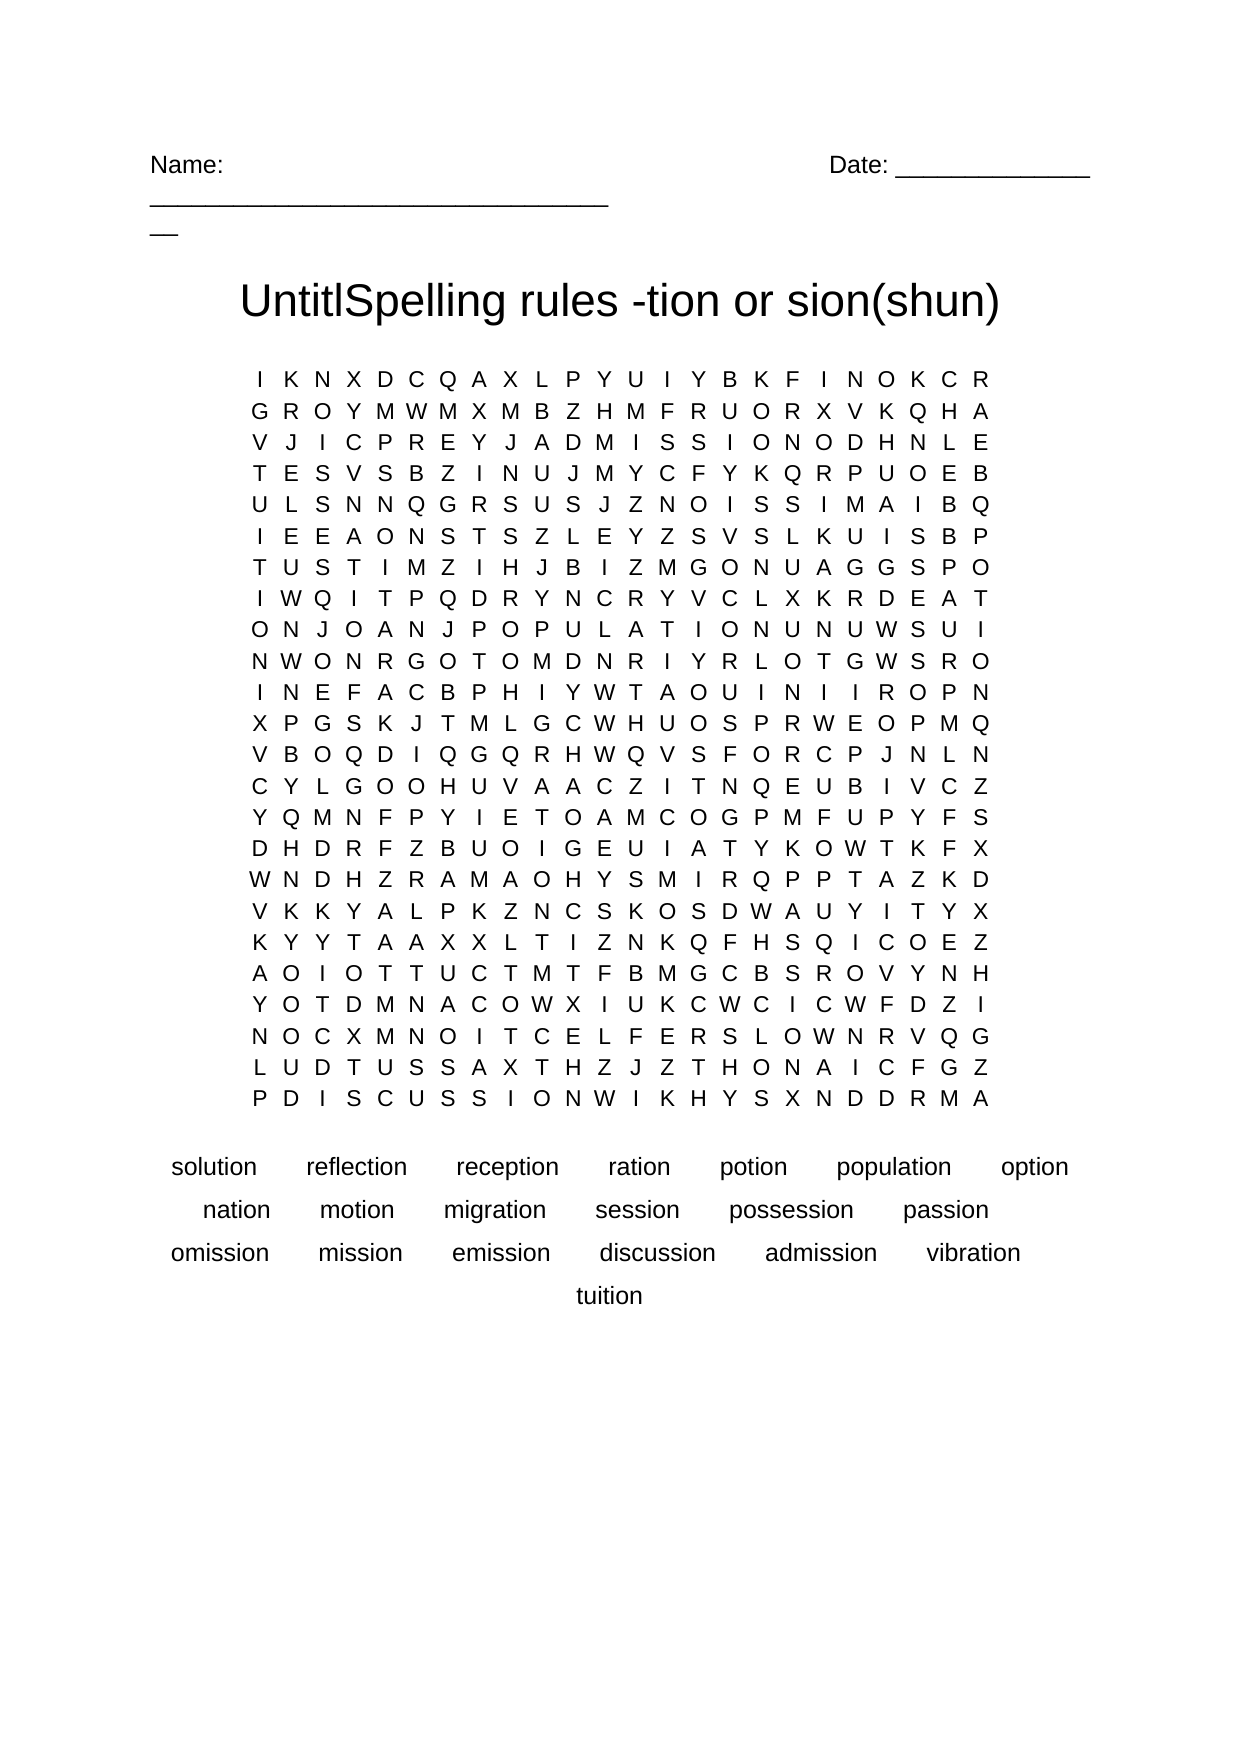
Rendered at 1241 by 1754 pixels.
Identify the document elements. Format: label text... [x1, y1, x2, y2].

table_cell O [307, 395, 338, 426]
table_cell I [464, 1020, 495, 1051]
table_cell C [401, 676, 432, 708]
table_cell S [683, 895, 714, 926]
table_header I [808, 364, 839, 395]
table_cell Q [495, 739, 526, 770]
table_cell A [464, 1051, 495, 1083]
table_cell W [745, 895, 777, 926]
table_cell C [651, 458, 683, 489]
table_cell S [902, 645, 933, 676]
table_cell Y [620, 458, 651, 489]
table_cell W [589, 739, 620, 770]
table_cell C [714, 583, 745, 614]
table_cell U [464, 833, 495, 864]
table_cell Y [620, 520, 651, 551]
table_cell K [275, 895, 307, 926]
table_cell E [934, 458, 965, 489]
table_cell D [840, 1083, 871, 1114]
table_cell M [934, 1083, 965, 1114]
table_cell E [307, 520, 338, 551]
table_cell T [338, 926, 369, 958]
table_cell B [934, 520, 965, 551]
table_cell U [526, 458, 557, 489]
table_cell S [369, 458, 401, 489]
table_cell I [840, 676, 871, 708]
table_cell I [307, 1083, 338, 1114]
table_cell M [464, 708, 495, 739]
table_cell D [902, 989, 933, 1020]
table_cell Y [244, 801, 275, 833]
table_cell V [338, 458, 369, 489]
table_cell U [651, 708, 683, 739]
table_cell A [558, 770, 589, 801]
table_cell H [714, 1051, 745, 1083]
table_cell G [683, 958, 714, 989]
table_cell W [840, 989, 871, 1020]
table_cell P [871, 801, 902, 833]
table_cell V [495, 770, 526, 801]
table_cell D [871, 583, 902, 614]
table_cell U [934, 614, 965, 645]
table_cell P [401, 583, 432, 614]
table_cell I [651, 645, 683, 676]
table_cell P [526, 614, 557, 645]
table_cell V [840, 395, 871, 426]
table_cell Y [338, 895, 369, 926]
table_cell O [526, 864, 557, 895]
table_cell C [464, 989, 495, 1020]
table_cell J [401, 708, 432, 739]
table_cell L [589, 614, 620, 645]
table_cell N [902, 739, 933, 770]
table_cell A [808, 1051, 839, 1083]
table_cell Q [432, 739, 463, 770]
table_cell N [338, 489, 369, 520]
table_cell T [683, 770, 714, 801]
table_cell N [651, 489, 683, 520]
table_cell E [777, 770, 808, 801]
table_cell M [432, 395, 463, 426]
table_cell J [495, 426, 526, 458]
table_cell I [589, 551, 620, 583]
table_cell L [745, 1020, 777, 1051]
table_cell K [808, 583, 839, 614]
table_cell M [620, 801, 651, 833]
table_cell I [871, 895, 902, 926]
table_cell I [902, 489, 933, 520]
table_cell O [808, 833, 839, 864]
table_cell S [683, 426, 714, 458]
table_cell R [777, 708, 808, 739]
table_cell M [651, 551, 683, 583]
table_cell D [714, 895, 745, 926]
table_cell I [307, 426, 338, 458]
table_cell E [275, 458, 307, 489]
table_cell R [401, 864, 432, 895]
table_cell O [558, 801, 589, 833]
table_cell C [934, 770, 965, 801]
table_cell T [495, 1020, 526, 1051]
table_cell I [620, 1083, 651, 1114]
table_cell U [464, 770, 495, 801]
table_cell H [558, 739, 589, 770]
table_cell M [401, 551, 432, 583]
table_cell X [495, 1051, 526, 1083]
table_cell M [651, 864, 683, 895]
table_header F [777, 364, 808, 395]
table_cell P [777, 864, 808, 895]
table_cell O [495, 614, 526, 645]
table_cell U [244, 489, 275, 520]
table_cell M [495, 395, 526, 426]
table_cell G [464, 739, 495, 770]
table_cell G [307, 708, 338, 739]
table_cell R [683, 395, 714, 426]
table_cell N [808, 1083, 839, 1114]
table_cell Y [714, 1083, 745, 1114]
table_cell P [965, 520, 996, 551]
table_cell L [777, 520, 808, 551]
table_cell X [777, 583, 808, 614]
table_cell O [432, 1020, 463, 1051]
table_cell K [244, 926, 275, 958]
table_cell T [338, 1051, 369, 1083]
table_cell I [620, 426, 651, 458]
table_cell M [369, 1020, 401, 1051]
table_cell H [495, 551, 526, 583]
table_cell V [244, 426, 275, 458]
table_cell N [620, 926, 651, 958]
table_cell O [651, 895, 683, 926]
table_cell S [965, 801, 996, 833]
table_cell K [307, 895, 338, 926]
table_cell U [714, 395, 745, 426]
table_cell A [526, 426, 557, 458]
table_cell Z [651, 1051, 683, 1083]
table_cell K [902, 833, 933, 864]
table_cell U [840, 614, 871, 645]
table_cell W [589, 676, 620, 708]
table_cell D [871, 1083, 902, 1114]
table_cell K [651, 989, 683, 1020]
table_cell L [934, 426, 965, 458]
table_cell W [840, 833, 871, 864]
table_cell O [401, 770, 432, 801]
table_cell Q [902, 395, 933, 426]
table_cell F [714, 739, 745, 770]
table_cell T [495, 958, 526, 989]
table_cell O [307, 645, 338, 676]
table_header K [745, 364, 777, 395]
table_cell G [871, 551, 902, 583]
table_cell B [965, 458, 996, 489]
table_cell V [651, 739, 683, 770]
table_cell F [651, 395, 683, 426]
table_cell O [369, 520, 401, 551]
table_header R [965, 364, 996, 395]
table_cell B [840, 770, 871, 801]
table_cell A [589, 801, 620, 833]
table_cell N [275, 864, 307, 895]
table_cell Z [965, 1051, 996, 1083]
table_cell B [558, 551, 589, 583]
table_cell E [558, 1020, 589, 1051]
table_cell U [840, 801, 871, 833]
table_cell O [840, 958, 871, 989]
table_cell O [338, 614, 369, 645]
table_header Y [683, 364, 714, 395]
table_cell Y [934, 895, 965, 926]
table_cell N [745, 551, 777, 583]
table_cell Q [745, 864, 777, 895]
table_cell K [369, 708, 401, 739]
table_cell F [620, 1020, 651, 1051]
table_cell B [526, 395, 557, 426]
table_cell U [275, 551, 307, 583]
table_cell D [307, 833, 338, 864]
table_cell C [307, 1020, 338, 1051]
table_cell O [745, 739, 777, 770]
table_cell A [432, 989, 463, 1020]
table_cell X [558, 989, 589, 1020]
table_cell G [526, 708, 557, 739]
table_cell P [275, 708, 307, 739]
table_cell S [432, 1051, 463, 1083]
table_cell Z [651, 520, 683, 551]
table_cell S [683, 739, 714, 770]
table_cell O [745, 1051, 777, 1083]
table_cell K [620, 895, 651, 926]
table_cell I [683, 614, 714, 645]
table_cell A [369, 895, 401, 926]
table_cell N [244, 645, 275, 676]
table_cell Z [620, 489, 651, 520]
table_cell Z [589, 926, 620, 958]
table_cell C [338, 426, 369, 458]
table_cell O [902, 458, 933, 489]
table_cell P [934, 551, 965, 583]
table_cell R [338, 833, 369, 864]
table_cell Q [965, 489, 996, 520]
table_cell W [871, 645, 902, 676]
table_cell I [369, 551, 401, 583]
table_cell I [244, 583, 275, 614]
table_cell Z [589, 1051, 620, 1083]
table_cell H [965, 958, 996, 989]
table_cell T [902, 895, 933, 926]
table_cell S [464, 1083, 495, 1114]
table_cell Z [401, 833, 432, 864]
table_cell R [808, 458, 839, 489]
table_cell N [745, 614, 777, 645]
table_cell S [307, 551, 338, 583]
table_cell M [526, 645, 557, 676]
table_cell K [934, 864, 965, 895]
table_cell O [526, 1083, 557, 1114]
table_cell N [777, 1051, 808, 1083]
table_cell R [620, 583, 651, 614]
table_cell M [589, 458, 620, 489]
table_cell L [495, 926, 526, 958]
table_cell T [307, 989, 338, 1020]
table_cell I [871, 520, 902, 551]
table_cell F [589, 958, 620, 989]
table_cell P [432, 895, 463, 926]
table_cell I [965, 989, 996, 1020]
table_cell G [840, 551, 871, 583]
table_cell B [745, 958, 777, 989]
table_cell B [432, 833, 463, 864]
table_cell K [808, 520, 839, 551]
table_cell Z [495, 895, 526, 926]
table_cell T [840, 864, 871, 895]
table_cell C [558, 708, 589, 739]
table_cell N [965, 676, 996, 708]
table_cell Y [338, 395, 369, 426]
table_cell P [902, 708, 933, 739]
table_header Y [589, 364, 620, 395]
table_cell X [464, 926, 495, 958]
table_cell T [714, 833, 745, 864]
table_cell A [683, 833, 714, 864]
table_cell A [871, 864, 902, 895]
table_header K [275, 364, 307, 395]
table_cell Q [683, 926, 714, 958]
table_cell X [965, 833, 996, 864]
table_cell E [307, 676, 338, 708]
table_cell Q [620, 739, 651, 770]
table_cell R [275, 395, 307, 426]
table_cell P [840, 458, 871, 489]
table_cell T [526, 801, 557, 833]
table_cell Z [432, 551, 463, 583]
table_cell G [338, 770, 369, 801]
table_cell R [620, 645, 651, 676]
table_cell P [401, 801, 432, 833]
table_header C [934, 364, 965, 395]
table_header N [307, 364, 338, 395]
table_cell E [589, 520, 620, 551]
table_cell I [558, 926, 589, 958]
table_cell P [808, 864, 839, 895]
table_cell J [871, 739, 902, 770]
table_cell E [840, 708, 871, 739]
table_cell R [526, 739, 557, 770]
table_cell Y [244, 989, 275, 1020]
table_cell Q [934, 1020, 965, 1051]
table_cell C [871, 926, 902, 958]
table_cell E [495, 801, 526, 833]
table_cell I [651, 770, 683, 801]
table_cell W [589, 708, 620, 739]
table_cell D [244, 833, 275, 864]
table_cell R [683, 1020, 714, 1051]
table_cell R [714, 645, 745, 676]
table_cell H [683, 1083, 714, 1114]
table_cell O [432, 645, 463, 676]
table_cell A [526, 770, 557, 801]
table_cell G [840, 645, 871, 676]
table_cell C [745, 989, 777, 1020]
table_cell M [369, 395, 401, 426]
table_cell N [558, 583, 589, 614]
table_cell A [244, 958, 275, 989]
table_cell D [369, 739, 401, 770]
table_cell R [495, 583, 526, 614]
table_cell I [808, 489, 839, 520]
table_cell Q [745, 770, 777, 801]
table_cell O [714, 614, 745, 645]
table_cell S [338, 708, 369, 739]
table_cell Y [464, 426, 495, 458]
table_cell N [401, 989, 432, 1020]
table_cell R [871, 676, 902, 708]
table_cell O [965, 551, 996, 583]
table_cell B [275, 739, 307, 770]
table_cell J [526, 551, 557, 583]
table_cell T [432, 708, 463, 739]
table_cell V [244, 895, 275, 926]
table_header P [558, 364, 589, 395]
table_cell T [244, 551, 275, 583]
table_cell W [244, 864, 275, 895]
table_cell Y [840, 895, 871, 926]
table_cell W [589, 1083, 620, 1114]
table_cell U [401, 1083, 432, 1114]
table_cell Z [558, 395, 589, 426]
table_cell P [369, 426, 401, 458]
table_cell N [401, 1020, 432, 1051]
table_cell H [495, 676, 526, 708]
table_cell D [840, 426, 871, 458]
table_cell Y [307, 926, 338, 958]
table_cell O [244, 614, 275, 645]
table_cell A [369, 676, 401, 708]
table_cell A [871, 489, 902, 520]
table_cell K [651, 926, 683, 958]
table_cell I [464, 551, 495, 583]
table_cell S [902, 520, 933, 551]
table_cell Q [401, 489, 432, 520]
table_cell N [369, 489, 401, 520]
table_header A [464, 364, 495, 395]
table_cell S [620, 864, 651, 895]
table_cell V [714, 520, 745, 551]
table_cell W [275, 645, 307, 676]
table_cell Z [369, 864, 401, 895]
table_cell N [401, 520, 432, 551]
table_cell F [871, 989, 902, 1020]
table_cell F [683, 458, 714, 489]
table_cell S [651, 426, 683, 458]
table_cell H [620, 708, 651, 739]
table_cell S [307, 458, 338, 489]
table_cell N [526, 895, 557, 926]
table_cell T [808, 645, 839, 676]
table_cell I [714, 426, 745, 458]
table_cell S [745, 520, 777, 551]
table_header D [369, 364, 401, 395]
table_cell Q [432, 583, 463, 614]
table_cell R [871, 1020, 902, 1051]
table_cell Y [902, 958, 933, 989]
table_cell I [714, 489, 745, 520]
table_cell T [464, 520, 495, 551]
table_cell D [307, 1051, 338, 1083]
table_cell Y [558, 676, 589, 708]
table_cell V [871, 958, 902, 989]
table_cell Q [338, 739, 369, 770]
text solution reflection reception ration potion population option nation motion migration session possession passion omission mission emission discussion admission vibration tuition [150, 1151, 1090, 1309]
table_cell Z [432, 458, 463, 489]
table_header C [401, 364, 432, 395]
table_cell Q [965, 708, 996, 739]
table_cell O [307, 739, 338, 770]
table_cell G [714, 801, 745, 833]
table_cell O [683, 676, 714, 708]
table_cell O [714, 551, 745, 583]
table_cell A [934, 583, 965, 614]
table_cell D [275, 1083, 307, 1114]
table_header Date: ______________ [620, 150, 1090, 274]
table_cell N [275, 676, 307, 708]
table_cell X [338, 1020, 369, 1051]
table_cell I [244, 676, 275, 708]
table_cell T [871, 833, 902, 864]
table_cell S [714, 708, 745, 739]
table_cell U [369, 1051, 401, 1083]
table_cell E [902, 583, 933, 614]
table_cell T [965, 583, 996, 614]
table_cell E [589, 833, 620, 864]
table_cell H [589, 395, 620, 426]
table_cell W [401, 395, 432, 426]
table_header X [495, 364, 526, 395]
table_cell H [558, 1051, 589, 1083]
table_cell O [871, 708, 902, 739]
table_cell R [808, 958, 839, 989]
table_cell I [683, 864, 714, 895]
table_header Name: ___________________________________ [150, 150, 620, 274]
table_cell O [275, 989, 307, 1020]
table_cell O [745, 395, 777, 426]
table_cell W [275, 583, 307, 614]
table_cell L [589, 1020, 620, 1051]
table_cell F [338, 676, 369, 708]
table_cell P [745, 708, 777, 739]
table_cell C [589, 583, 620, 614]
table_cell D [965, 864, 996, 895]
table_header B [714, 364, 745, 395]
table_cell A [369, 926, 401, 958]
table_cell F [902, 1051, 933, 1083]
table_cell Y [683, 645, 714, 676]
table_cell G [244, 395, 275, 426]
table_cell M [620, 395, 651, 426]
table_cell U [808, 895, 839, 926]
table_cell C [244, 770, 275, 801]
table_cell M [840, 489, 871, 520]
table_cell W [808, 708, 839, 739]
table_cell C [808, 989, 839, 1020]
table_cell C [808, 739, 839, 770]
table_cell O [902, 926, 933, 958]
table_cell T [244, 458, 275, 489]
table_cell A [620, 614, 651, 645]
table_cell N [777, 676, 808, 708]
table_cell O [902, 676, 933, 708]
table_cell U [432, 958, 463, 989]
table_cell D [338, 989, 369, 1020]
table_cell O [777, 1020, 808, 1051]
table_cell O [683, 489, 714, 520]
table_cell X [464, 395, 495, 426]
table_cell Y [589, 864, 620, 895]
table_cell E [651, 1020, 683, 1051]
table_cell E [965, 426, 996, 458]
table_cell I [840, 1051, 871, 1083]
table_cell X [777, 1083, 808, 1114]
table_cell H [934, 395, 965, 426]
table_cell N [338, 645, 369, 676]
table_cell T [369, 958, 401, 989]
table_cell Y [902, 801, 933, 833]
table_cell P [464, 676, 495, 708]
table_cell H [745, 926, 777, 958]
table_header K [902, 364, 933, 395]
table_cell C [369, 1083, 401, 1114]
table_cell F [808, 801, 839, 833]
table_header I [244, 364, 275, 395]
table_cell N [401, 614, 432, 645]
table_cell N [902, 426, 933, 458]
table_cell K [651, 1083, 683, 1114]
table_cell E [934, 926, 965, 958]
table_cell C [714, 958, 745, 989]
table_cell Z [526, 520, 557, 551]
table_cell V [244, 739, 275, 770]
table_cell N [338, 801, 369, 833]
table_cell U [558, 614, 589, 645]
table_cell I [777, 989, 808, 1020]
table_cell X [808, 395, 839, 426]
table_cell N [275, 614, 307, 645]
table_cell S [589, 895, 620, 926]
table_cell K [745, 458, 777, 489]
table_cell B [620, 958, 651, 989]
table_cell P [464, 614, 495, 645]
table_cell M [651, 958, 683, 989]
table_cell N [840, 1020, 871, 1051]
table_cell S [714, 1020, 745, 1051]
table_cell L [745, 583, 777, 614]
table_cell J [307, 614, 338, 645]
table_header O [871, 364, 902, 395]
table_cell S [401, 1051, 432, 1083]
table_cell C [526, 1020, 557, 1051]
table_cell U [840, 520, 871, 551]
table_cell B [934, 489, 965, 520]
table_cell O [495, 989, 526, 1020]
table_cell G [558, 833, 589, 864]
table_cell K [777, 833, 808, 864]
table_cell L [934, 739, 965, 770]
table_cell O [369, 770, 401, 801]
table_cell J [589, 489, 620, 520]
table_cell A [369, 614, 401, 645]
table_cell S [495, 520, 526, 551]
table_cell H [338, 864, 369, 895]
table_cell L [244, 1051, 275, 1083]
table_cell U [526, 489, 557, 520]
table_cell Y [714, 458, 745, 489]
table_header U [620, 364, 651, 395]
table_cell S [432, 1083, 463, 1114]
table_cell S [745, 489, 777, 520]
table_cell L [401, 895, 432, 926]
table_cell U [871, 458, 902, 489]
table_cell S [338, 1083, 369, 1114]
table_cell M [307, 801, 338, 833]
table_cell T [338, 551, 369, 583]
table_cell U [777, 551, 808, 583]
table_cell Q [275, 801, 307, 833]
table_cell W [808, 1020, 839, 1051]
table_cell S [495, 489, 526, 520]
table_cell J [558, 458, 589, 489]
table_cell F [369, 801, 401, 833]
table_cell J [275, 426, 307, 458]
table_cell I [244, 520, 275, 551]
table_cell Z [965, 926, 996, 958]
table_cell C [589, 770, 620, 801]
table_cell V [683, 583, 714, 614]
table_cell B [401, 458, 432, 489]
table_cell A [495, 864, 526, 895]
table_cell S [777, 489, 808, 520]
table_cell Y [275, 770, 307, 801]
table_cell T [683, 1051, 714, 1083]
table_cell S [683, 520, 714, 551]
table_cell Z [620, 770, 651, 801]
table_cell I [965, 614, 996, 645]
table_cell W [526, 989, 557, 1020]
table_header L [526, 364, 557, 395]
table_cell I [401, 739, 432, 770]
table_cell L [558, 520, 589, 551]
table_cell T [558, 958, 589, 989]
table_cell U [714, 676, 745, 708]
table_cell N [934, 958, 965, 989]
table_cell D [307, 864, 338, 895]
table_cell O [965, 645, 996, 676]
table_cell Y [745, 833, 777, 864]
table_cell I [840, 926, 871, 958]
table_cell I [651, 833, 683, 864]
table_header I [651, 364, 683, 395]
table_cell A [965, 1083, 996, 1114]
table_cell O [808, 426, 839, 458]
table_cell Z [902, 864, 933, 895]
table_cell Q [307, 583, 338, 614]
table_cell G [401, 645, 432, 676]
table_cell O [275, 1020, 307, 1051]
table_cell C [651, 801, 683, 833]
table_cell I [307, 958, 338, 989]
table_cell S [558, 489, 589, 520]
table_cell R [464, 489, 495, 520]
table_cell G [934, 1051, 965, 1083]
table_cell M [464, 864, 495, 895]
table_cell A [808, 551, 839, 583]
table_cell N [589, 645, 620, 676]
table_cell A [401, 926, 432, 958]
table_cell M [526, 958, 557, 989]
table_cell Y [275, 926, 307, 958]
table_cell J [432, 614, 463, 645]
table_cell I [495, 1083, 526, 1114]
table_cell G [683, 551, 714, 583]
table_header X [338, 364, 369, 395]
table_cell U [620, 833, 651, 864]
table_cell R [934, 645, 965, 676]
table_cell U [808, 770, 839, 801]
table_cell V [902, 1020, 933, 1051]
table_header N [840, 364, 871, 395]
table_cell A [651, 676, 683, 708]
table_cell H [275, 833, 307, 864]
table_cell C [464, 958, 495, 989]
table_cell Y [651, 583, 683, 614]
table_cell T [369, 583, 401, 614]
table_cell O [777, 645, 808, 676]
table_cell Y [432, 801, 463, 833]
table_cell O [495, 833, 526, 864]
table_cell M [934, 708, 965, 739]
table_cell O [683, 801, 714, 833]
table_cell R [777, 739, 808, 770]
table_cell B [432, 676, 463, 708]
table_cell C [558, 895, 589, 926]
table_cell I [464, 801, 495, 833]
table_cell N [244, 1020, 275, 1051]
table_cell D [558, 645, 589, 676]
table_cell F [934, 833, 965, 864]
table_cell L [495, 708, 526, 739]
table_cell S [902, 614, 933, 645]
table_cell R [401, 426, 432, 458]
table_cell N [965, 739, 996, 770]
table_cell S [432, 520, 463, 551]
table_cell T [620, 676, 651, 708]
table_cell E [275, 520, 307, 551]
table_cell F [714, 926, 745, 958]
table_cell A [338, 520, 369, 551]
table_cell D [558, 426, 589, 458]
table_cell D [464, 583, 495, 614]
table_cell Y [526, 583, 557, 614]
table_cell A [777, 895, 808, 926]
table_cell S [777, 958, 808, 989]
table_cell N [777, 426, 808, 458]
table_cell T [401, 958, 432, 989]
title UntitlSpelling rules -tion or sion(shun) [150, 274, 1090, 326]
table_cell O [683, 708, 714, 739]
table_cell F [934, 801, 965, 833]
table_cell S [902, 551, 933, 583]
table_cell M [589, 426, 620, 458]
table_cell N [808, 614, 839, 645]
table_cell R [714, 864, 745, 895]
table_cell N [495, 458, 526, 489]
table_cell S [745, 1083, 777, 1114]
table_cell W [714, 989, 745, 1020]
table_cell N [714, 770, 745, 801]
table_cell J [620, 1051, 651, 1083]
table_cell K [871, 395, 902, 426]
table_cell I [338, 583, 369, 614]
table_cell U [620, 989, 651, 1020]
table_cell S [777, 926, 808, 958]
table_cell F [369, 833, 401, 864]
table_cell Z [965, 770, 996, 801]
table_cell M [777, 801, 808, 833]
table_cell I [464, 458, 495, 489]
table_cell S [307, 489, 338, 520]
table_cell Z [934, 989, 965, 1020]
table_cell P [840, 739, 871, 770]
table_cell X [965, 895, 996, 926]
table_header Q [432, 364, 463, 395]
table_cell O [745, 426, 777, 458]
table_cell I [808, 676, 839, 708]
table_cell L [275, 489, 307, 520]
table_cell Q [808, 926, 839, 958]
table_cell U [777, 614, 808, 645]
table_cell G [965, 1020, 996, 1051]
table_cell C [683, 989, 714, 1020]
table_cell Q [777, 458, 808, 489]
table_cell T [526, 926, 557, 958]
table_cell R [777, 395, 808, 426]
table_cell I [526, 833, 557, 864]
table_cell T [526, 1051, 557, 1083]
table_cell M [369, 989, 401, 1020]
table_cell T [651, 614, 683, 645]
table_cell X [244, 708, 275, 739]
table_cell I [526, 676, 557, 708]
table_cell C [871, 1051, 902, 1083]
table_cell I [871, 770, 902, 801]
table_cell O [275, 958, 307, 989]
table_cell O [338, 958, 369, 989]
table_cell W [871, 614, 902, 645]
table_cell P [244, 1083, 275, 1114]
table_cell P [745, 801, 777, 833]
table_cell H [432, 770, 463, 801]
table_cell R [840, 583, 871, 614]
table_cell Z [620, 551, 651, 583]
table_cell R [902, 1083, 933, 1114]
table_cell X [432, 926, 463, 958]
table_cell U [275, 1051, 307, 1083]
table_cell L [745, 645, 777, 676]
table_cell T [464, 645, 495, 676]
table_cell V [902, 770, 933, 801]
table_cell E [432, 426, 463, 458]
table_cell I [745, 676, 777, 708]
table_cell I [589, 989, 620, 1020]
table_cell H [871, 426, 902, 458]
table_cell N [558, 1083, 589, 1114]
table_cell H [558, 864, 589, 895]
table_cell L [307, 770, 338, 801]
table_cell P [934, 676, 965, 708]
table_cell A [432, 864, 463, 895]
table_cell K [464, 895, 495, 926]
table_cell G [432, 489, 463, 520]
table_cell A [965, 395, 996, 426]
table_cell O [495, 645, 526, 676]
table_cell R [369, 645, 401, 676]
